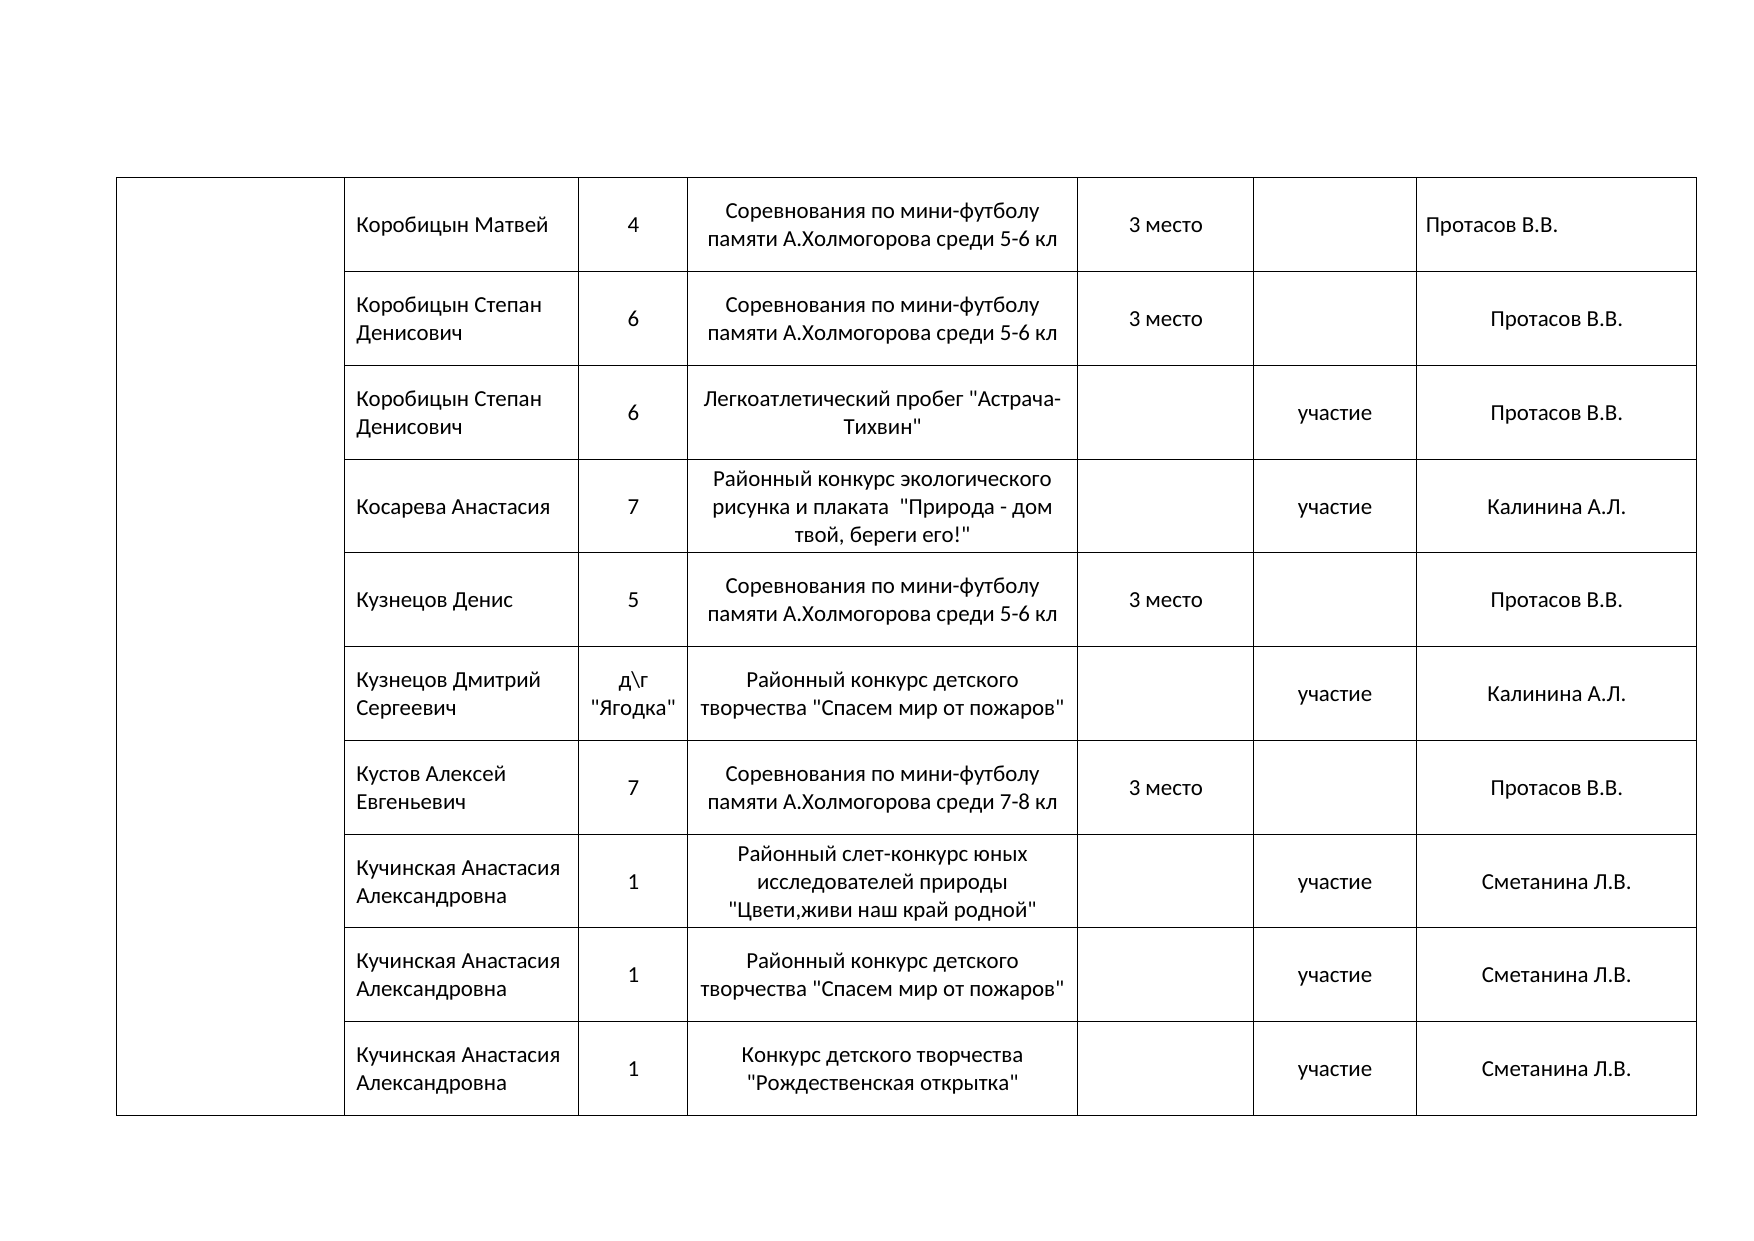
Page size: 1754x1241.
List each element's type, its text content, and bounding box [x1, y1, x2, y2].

table_cell 4 [579, 178, 687, 271]
table_cell Калинина А.Л. [1417, 460, 1696, 552]
table_cell 3 место [1078, 178, 1253, 271]
table_cell 1 [579, 1022, 687, 1115]
table_cell Протасов В.В. [1417, 553, 1696, 646]
table_cell [1078, 1022, 1253, 1115]
table_cell участие [1254, 1022, 1416, 1115]
table_cell Кузнецов Дмитрий Сергеевич [345, 647, 578, 740]
table_cell Протасов В.В. [1417, 366, 1696, 458]
table_cell участие [1254, 460, 1416, 552]
table_cell [1078, 647, 1253, 740]
table_cell Соревнования по мини-футболу памяти А.Холмогорова среди 5-6 кл [688, 178, 1077, 271]
table_cell 3 место [1078, 741, 1253, 833]
table_cell Соревнования по мини-футболу памяти А.Холмогорова среди 5-6 кл [688, 553, 1077, 646]
table_cell участие [1254, 366, 1416, 458]
table_cell 7 [579, 460, 687, 552]
table_cell 1 [579, 928, 687, 1021]
table_cell 5 [579, 553, 687, 646]
table_cell Районный конкурс детского творчества "Спасем мир от пожаров" [688, 928, 1077, 1021]
table_cell 1 [579, 835, 687, 927]
table_cell Легкоатлетический пробег "Астрача-Тихвин" [688, 366, 1077, 458]
table_cell Кустов Алексей Евгеньевич [345, 741, 578, 833]
table_cell Районный слет-конкурс юных исследователей природы "Цвети,живи наш край родной" [688, 835, 1077, 927]
table_cell участие [1254, 835, 1416, 927]
table_cell Протасов В.В. [1417, 178, 1696, 271]
table_cell Кучинская Анастасия Александровна [345, 835, 578, 927]
table_cell д\г "Ягодка" [579, 647, 687, 740]
table_cell Сметанина Л.В. [1417, 928, 1696, 1021]
table_cell участие [1254, 647, 1416, 740]
table_cell Кучинская Анастасия Александровна [345, 1022, 578, 1115]
table_cell участие [1254, 928, 1416, 1021]
table_cell Районный конкурс экологического рисунка и плаката "Природа - дом твой, береги его!" [688, 460, 1077, 552]
table_cell 3 место [1078, 272, 1253, 365]
table_cell 6 [579, 366, 687, 458]
table_cell Коробицын Матвей [345, 178, 578, 271]
table_cell [1254, 178, 1416, 271]
table_cell 6 [579, 272, 687, 365]
table_cell [1254, 272, 1416, 365]
table_cell Косарева Анастасия [345, 460, 578, 552]
table_cell Калинина А.Л. [1417, 647, 1696, 740]
table_cell 7 [579, 741, 687, 833]
table_cell Сметанина Л.В. [1417, 1022, 1696, 1115]
table_cell [1078, 366, 1253, 458]
table_cell Коробицын Степан Денисович [345, 272, 578, 365]
table_cell Протасов В.В. [1417, 272, 1696, 365]
table_cell Районный конкурс детского творчества "Спасем мир от пожаров" [688, 647, 1077, 740]
table_cell 3 место [1078, 553, 1253, 646]
table_cell Протасов В.В. [1417, 741, 1696, 833]
table_cell [1254, 741, 1416, 833]
table_cell Сметанина Л.В. [1417, 835, 1696, 927]
table_cell [1078, 928, 1253, 1021]
table_cell Коробицын Степан Денисович [345, 366, 578, 458]
table_cell [1254, 553, 1416, 646]
table_cell [1078, 835, 1253, 927]
table_cell Соревнования по мини-футболу памяти А.Холмогорова среди 5-6 кл [688, 272, 1077, 365]
table_cell Конкурс детского творчества "Рождественская открытка" [688, 1022, 1077, 1115]
table_cell Кузнецов Денис [345, 553, 578, 646]
table_cell [1078, 460, 1253, 552]
table_cell Соревнования по мини-футболу памяти А.Холмогорова среди 7-8 кл [688, 741, 1077, 833]
table_cell Кучинская Анастасия Александровна [345, 928, 578, 1021]
